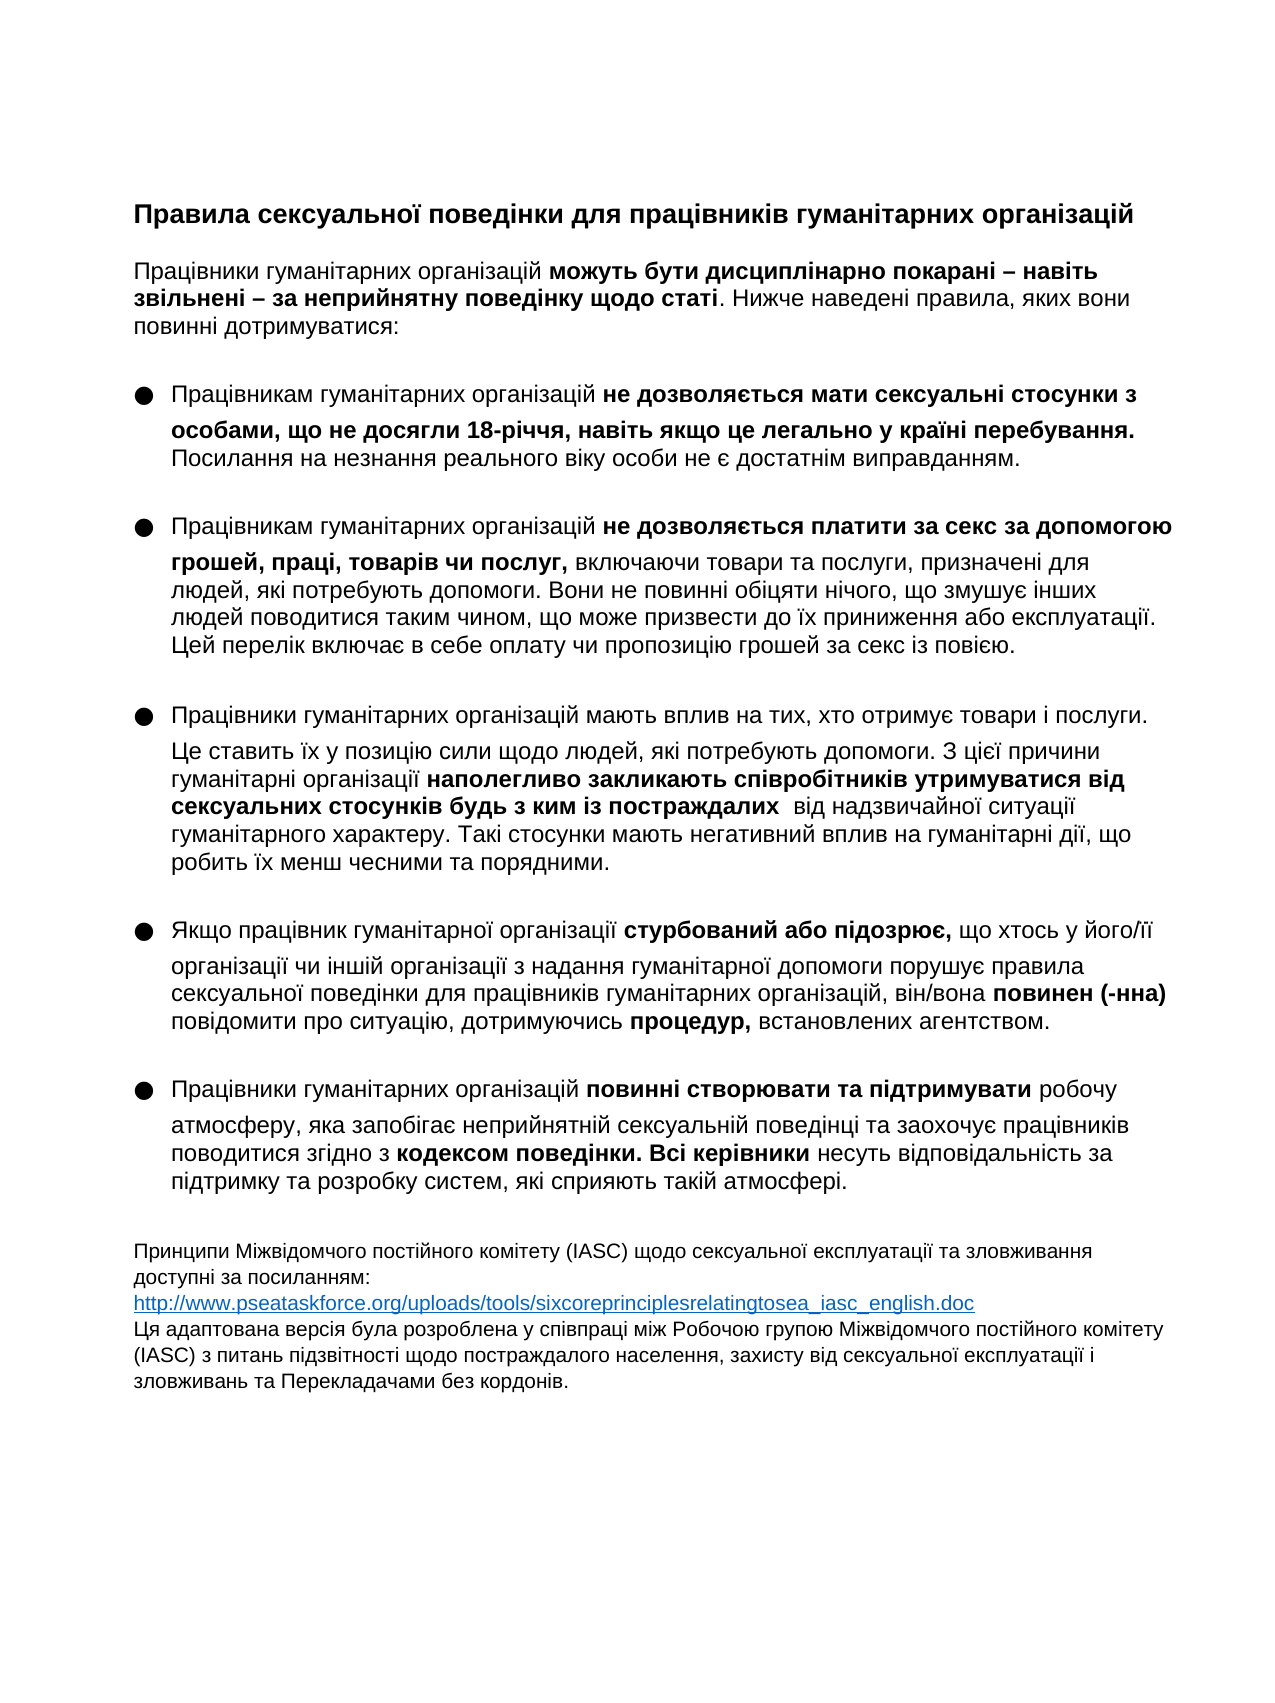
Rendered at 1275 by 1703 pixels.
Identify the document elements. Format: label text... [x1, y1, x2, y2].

list Працівникам гуманітарних організацій не дозволяється мати сексуальні стосунки з особами, що не досягли 18-річчя, навіть якщо це легально у країні перебування. Посилання на незнання реального віку особи не є достатнім виправданням. [133, 367, 1174, 471]
list Працівники гуманітарних організацій мають вплив на тих, хто отримує товари і послуги. Це ставить їх у позицію сили щодо людей, які потребують допомоги. З цієї причини гуманітарні організації наполегливо закликають співробітників утримуватися від сексуальних стосунків будь з ким із постраждалих від надзвичайної ситуації гуманітарного характеру. Такі стосунки мають негативний вплив на гуманітарні дії, що робить їх менш чесними та порядними. [133, 688, 1174, 875]
list Якщо працівник гуманітарної організації стурбований або підозрює, що хтось у його/її організації чи іншій організації з надання гуманітарної допомоги порушує правила сексуальної поведінки для працівників гуманітарних організацій, він/вона повинен (-нна) повідомити про ситуацію, дотримуючись процедур, встановлених агентством. [133, 903, 1174, 1034]
text Принципи Міжвідомчого постійного комітету (IASC) щодо сексуальної експлуатації та зловживання доступні за посиланням: http://www.pseataskforce.org/uploads/tools/sixcoreprinciplesrelatingtosea_iasc_english.doc [133, 1239, 1174, 1315]
text Працівники гуманітарних організацій можуть бути дисциплінарно покарані – навіть звільнені – за неприйнятну поведінку щодо статі. Нижче наведені правила, яких вони повинні дотримуватися: [133, 257, 1174, 339]
list Працівники гуманітарних організацій повинні створювати та підтримувати робочу атмосферу, яка запобігає неприйнятній сексуальній поведінці та заохочує працівників поводитися згідно з кодексом поведінки. Всі керівники несуть відповідальність за підтримку та розробку систем, які сприяють такій атмосфері. [133, 1062, 1174, 1194]
text Правила сексуальної поведінки для працівників гуманітарних організацій [133, 198, 1174, 229]
list Працівникам гуманітарних організацій не дозволяється платити за секс за допомогою грошей, праці, товарів чи послуг, включаючи товари та послуги, призначені для людей, які потребують допомоги. Вони не повинні обіцяти нічого, що змушує інших людей поводитися таким чином, що може призвести до їх приниження або експлуатації. Цей перелік включає в себе оплату чи пропозицію грошей за секс із повією. [133, 499, 1174, 658]
text Ця адаптована версія була розроблена у співпраці між Робочою групою Міжвідомчого постійного комітету (IASC) з питань підзвітності щодо постраждалого населення, захисту від сексуальної експлуатації і зловживань та Перекладачами без кордонів. [133, 1317, 1174, 1392]
